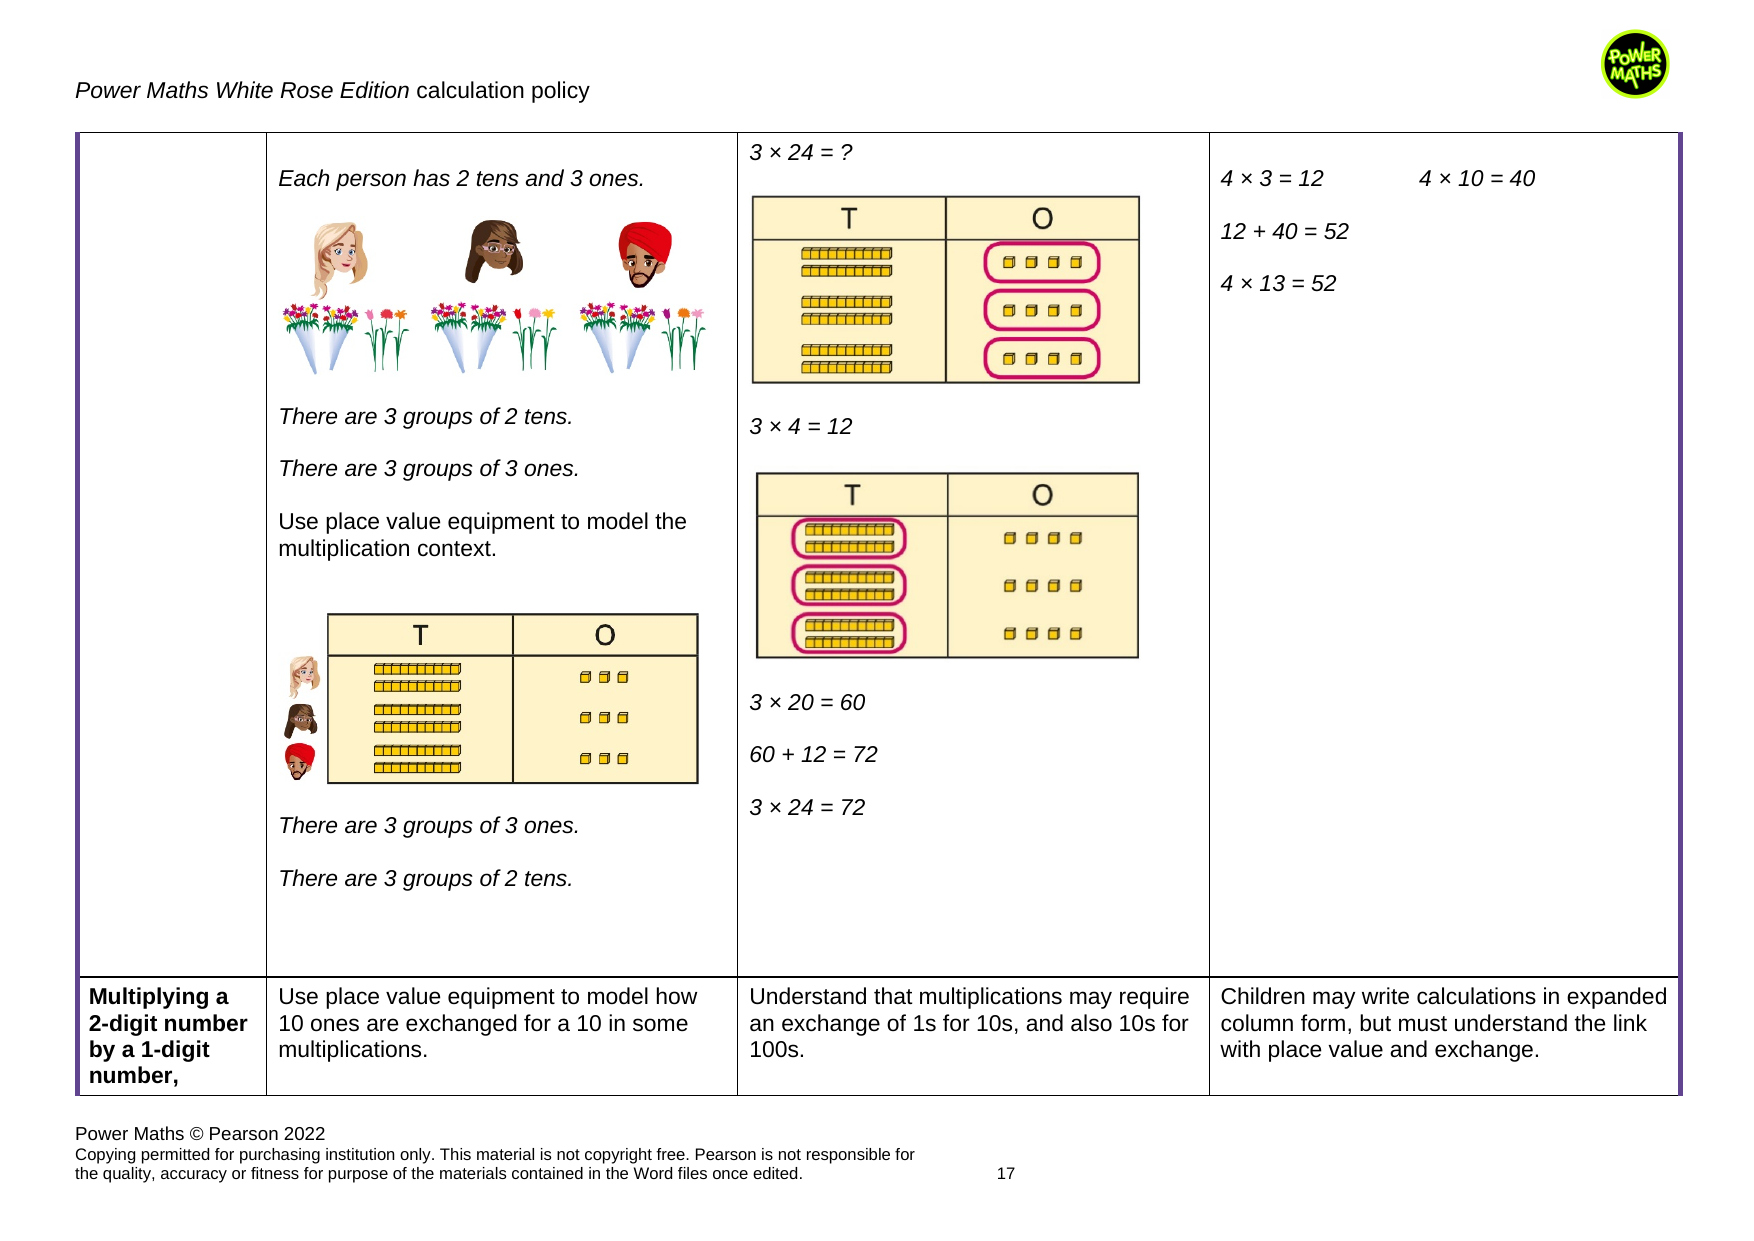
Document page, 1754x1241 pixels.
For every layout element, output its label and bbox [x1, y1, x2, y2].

table_cell [80, 133, 266, 976]
picture [749, 191, 1143, 387]
table_cell [267, 978, 737, 1095]
picture [278, 611, 700, 786]
picture [1600, 29, 1670, 99]
table_cell [1210, 978, 1678, 1095]
table_cell [738, 133, 1209, 976]
picture [749, 465, 1142, 663]
picture [278, 216, 710, 377]
table_cell [267, 133, 737, 976]
table_cell [738, 978, 1209, 1095]
table_cell [80, 978, 266, 1095]
table_cell [1210, 133, 1678, 976]
